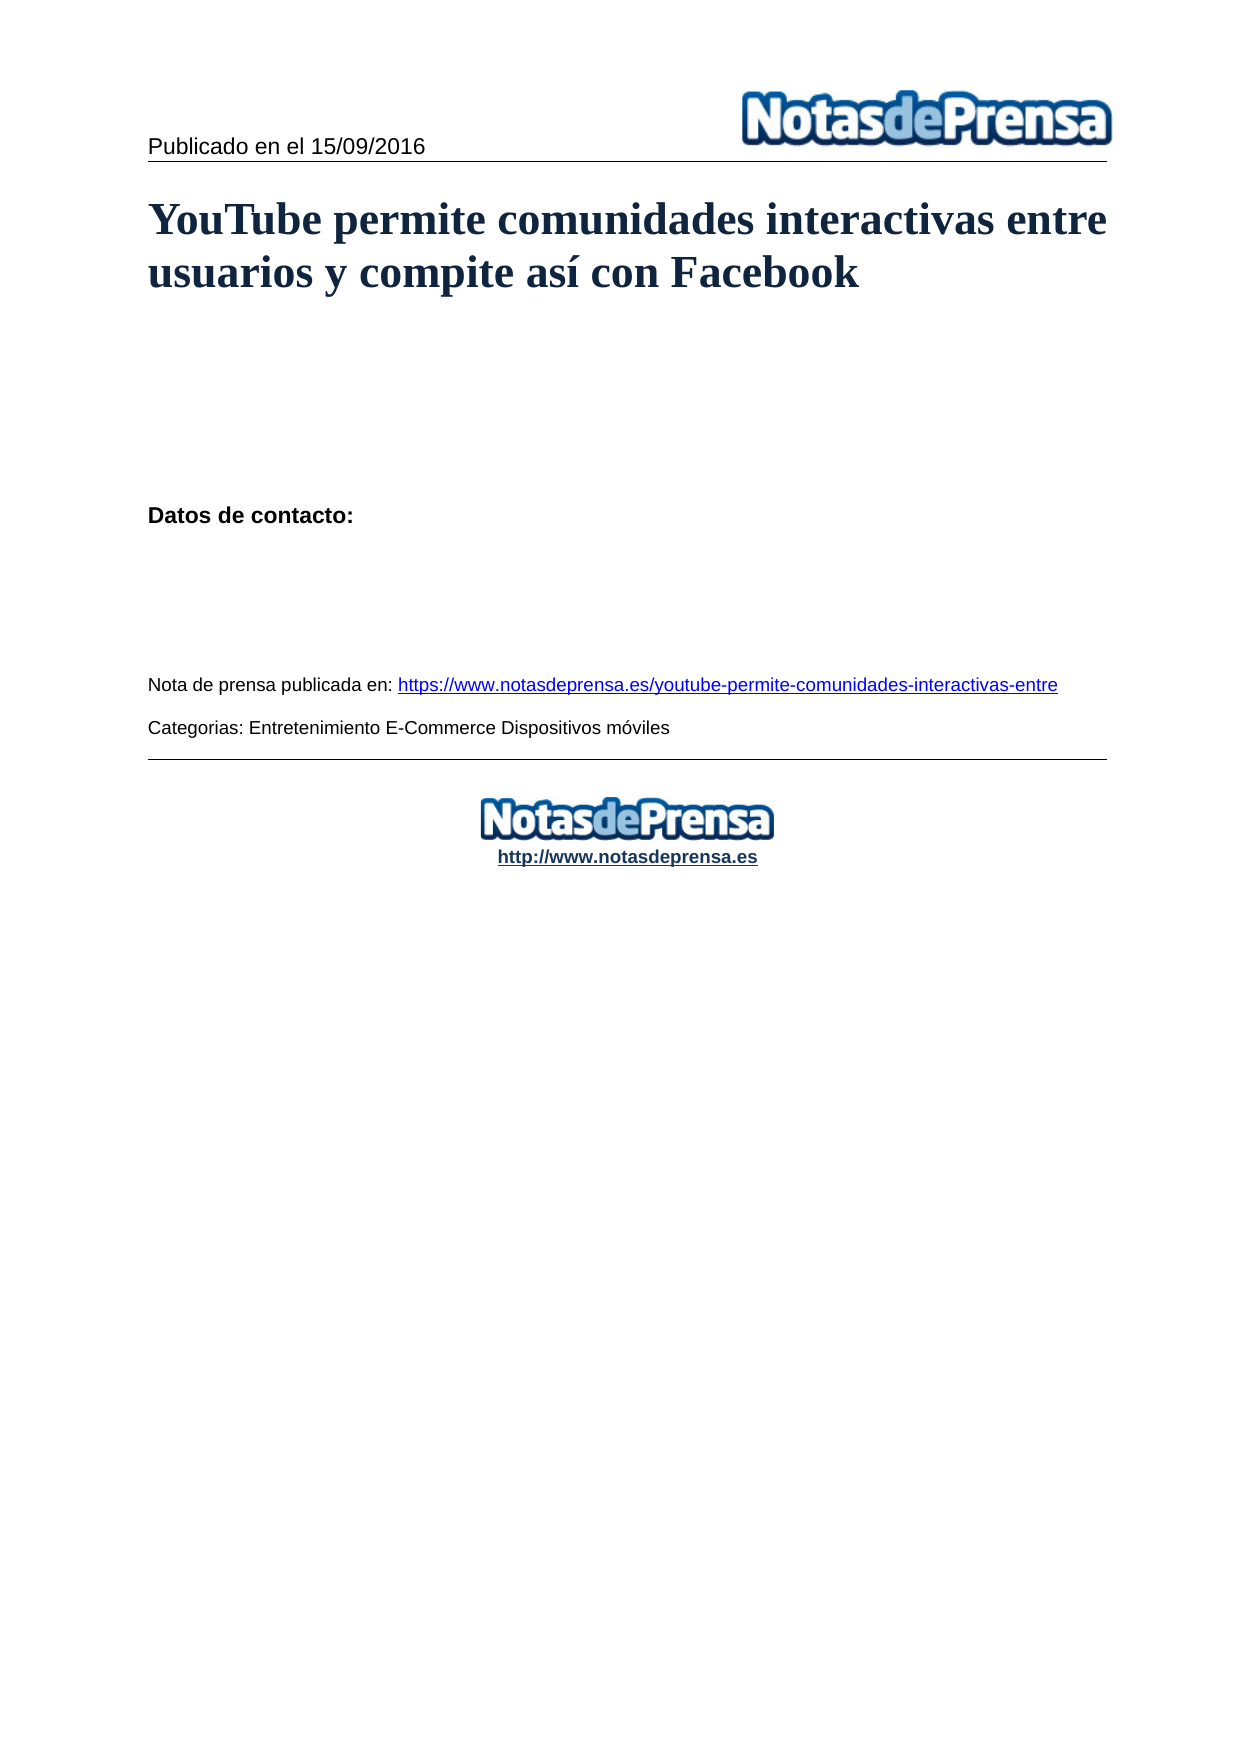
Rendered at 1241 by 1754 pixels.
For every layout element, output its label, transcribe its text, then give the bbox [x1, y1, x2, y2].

subtitle YouTube permite comunidades interactivas entre usuarios y compite así con Facebook [148, 192, 1107, 297]
text Nota de prensa publicada en: https://www.notasdeprensa.es/youtube-permite-comunidades-interactivas-entre [148, 674, 1107, 696]
text Categorias: Entretenimiento E-Commerce Dispositivos móviles [148, 717, 1107, 738]
text http://www.notasdeprensa.es [148, 846, 1107, 868]
text Publicado en el 15/09/2016 [148, 133, 1107, 161]
picture [742, 90, 1113, 148]
picture [480, 796, 775, 842]
text Datos de contacto: [148, 502, 1107, 529]
